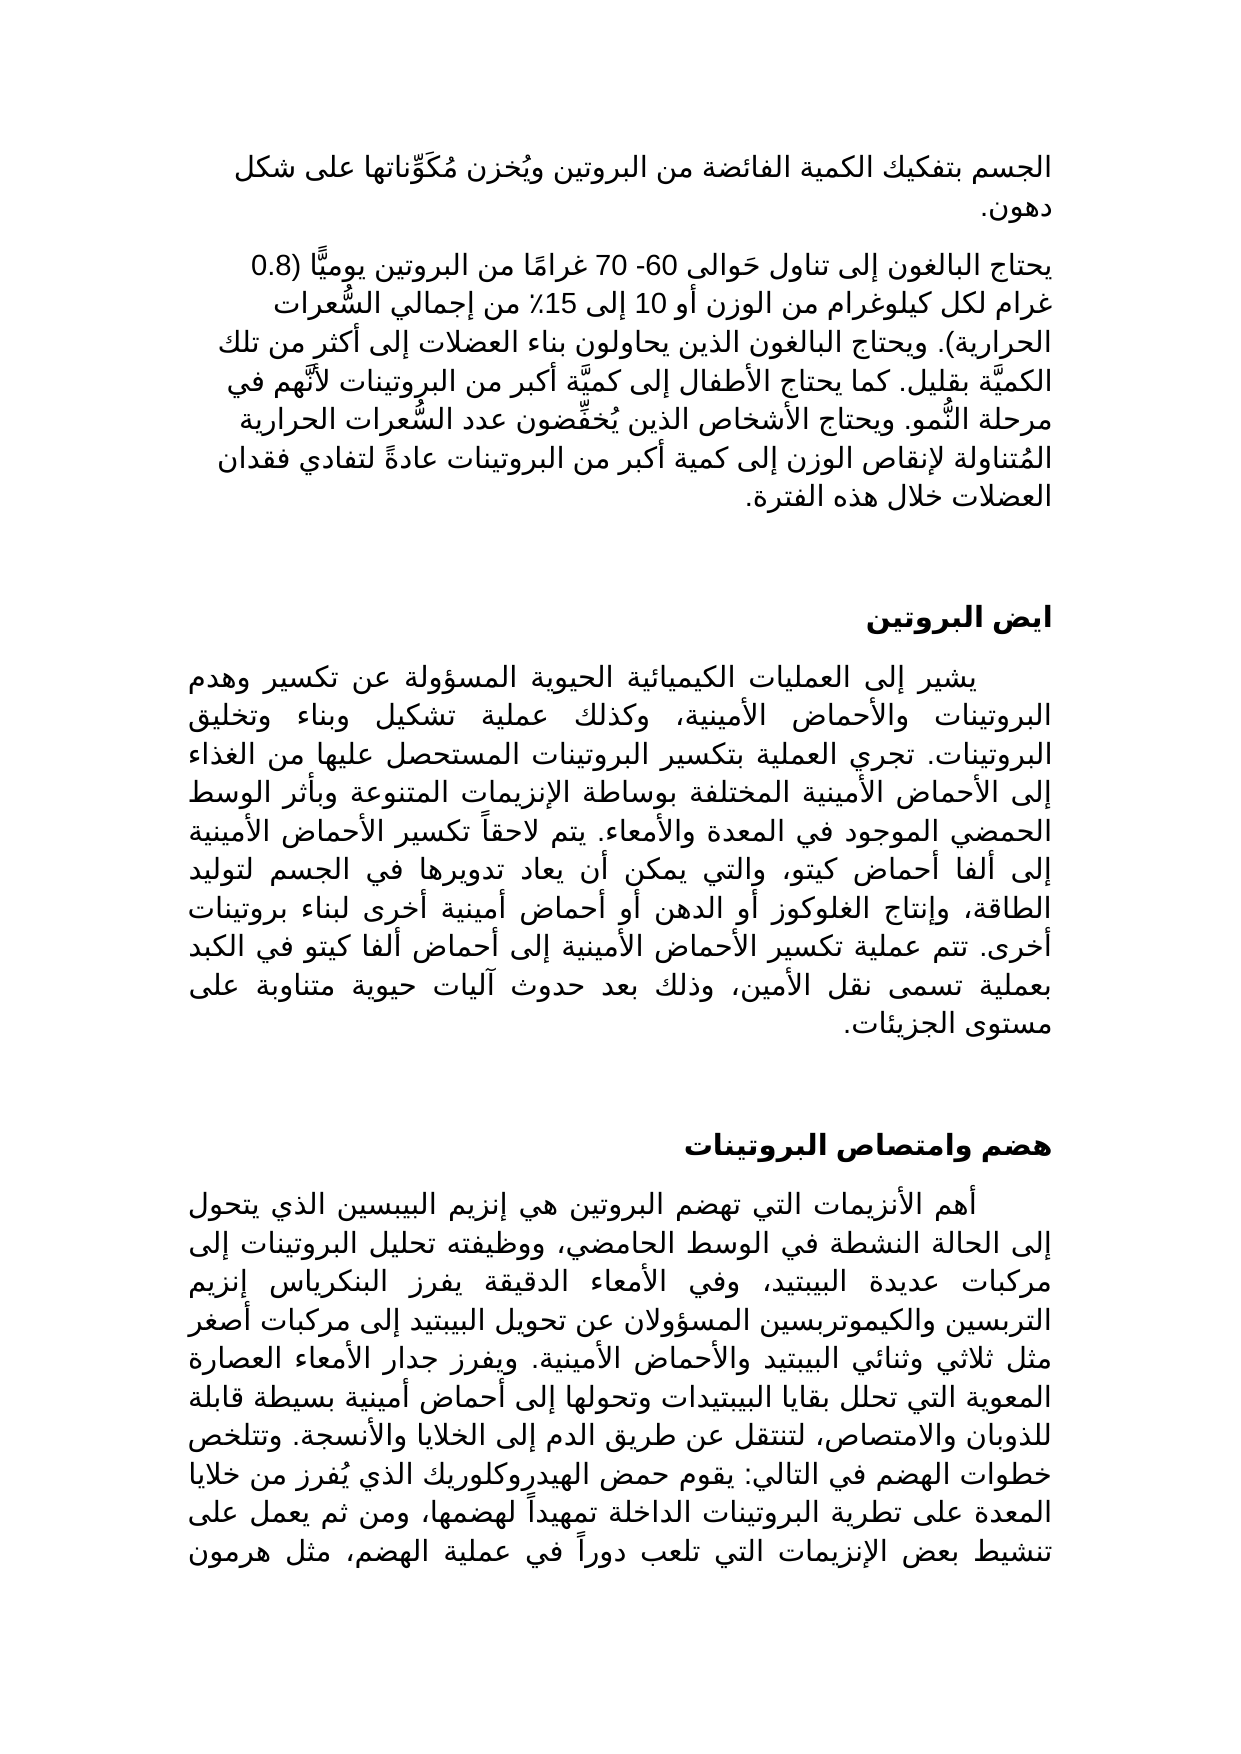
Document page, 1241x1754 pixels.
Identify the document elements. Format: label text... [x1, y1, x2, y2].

text يحتاج البالغون إلى تناول حَوالى 60- 70 غرامًا من البروتين يوميًّا (0.8 غرام لكل كيلوغرام من الوزن أو 10 إلى 15٪ من إجمالي السُّعرات الحرارية). ويحتاج البالغون الذين يحاولون بناء العضلات إلى أكثر من تلك الكميَّة بقليل. كما يحتاج الأطفال إلى كميَّة أكبر من البروتينات لأنَّهم في مرحلة النُّمو. ويحتاج الأشخاص الذين يُخفِّضون عدد السُّعرات الحرارية المُتناولة لإنقاص الوزن إلى كمية أكبر من البروتينات عادةً لتفادي فقدان العضلات خلال هذه الفترة. [187, 248, 1053, 513]
text يشير إلى العمليات الكيميائية الحيوية المسؤولة عن تكسير وهدم البروتينات والأحماض الأمينية، وكذلك عملية تشكيل وبناء وتخليق البروتينات. تجري العملية بتكسير البروتينات المستحصل عليها من الغذاء إلى الأحماض الأمينية المختلفة بوساطة الإنزيمات المتنوعة وبأثر الوسط الحمضي الموجود في المعدة والأمعاء. يتم لاحقاً تكسير الأحماض الأمينية إلى ألفا أحماض كيتو، والتي يمكن أن يعاد تدويرها في الجسم لتوليد الطاقة، وإنتاج الغلوكوز أو الدهن أو أحماض أمينية أخرى لبناء بروتينات أخرى. تتم عملية تكسير الأحماض الأمينية إلى أحماض ألفا كيتو في الكبد بعملية تسمى نقل الأمين، وذلك بعد حدوث آليات حيوية متناوبة على مستوى الجزيئات. [187, 660, 1053, 1040]
text ايض البروتين [187, 600, 1053, 634]
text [187, 1187, 1053, 1567]
text هضم وامتصاص البروتينات [187, 1128, 1053, 1161]
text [187, 150, 1053, 222]
